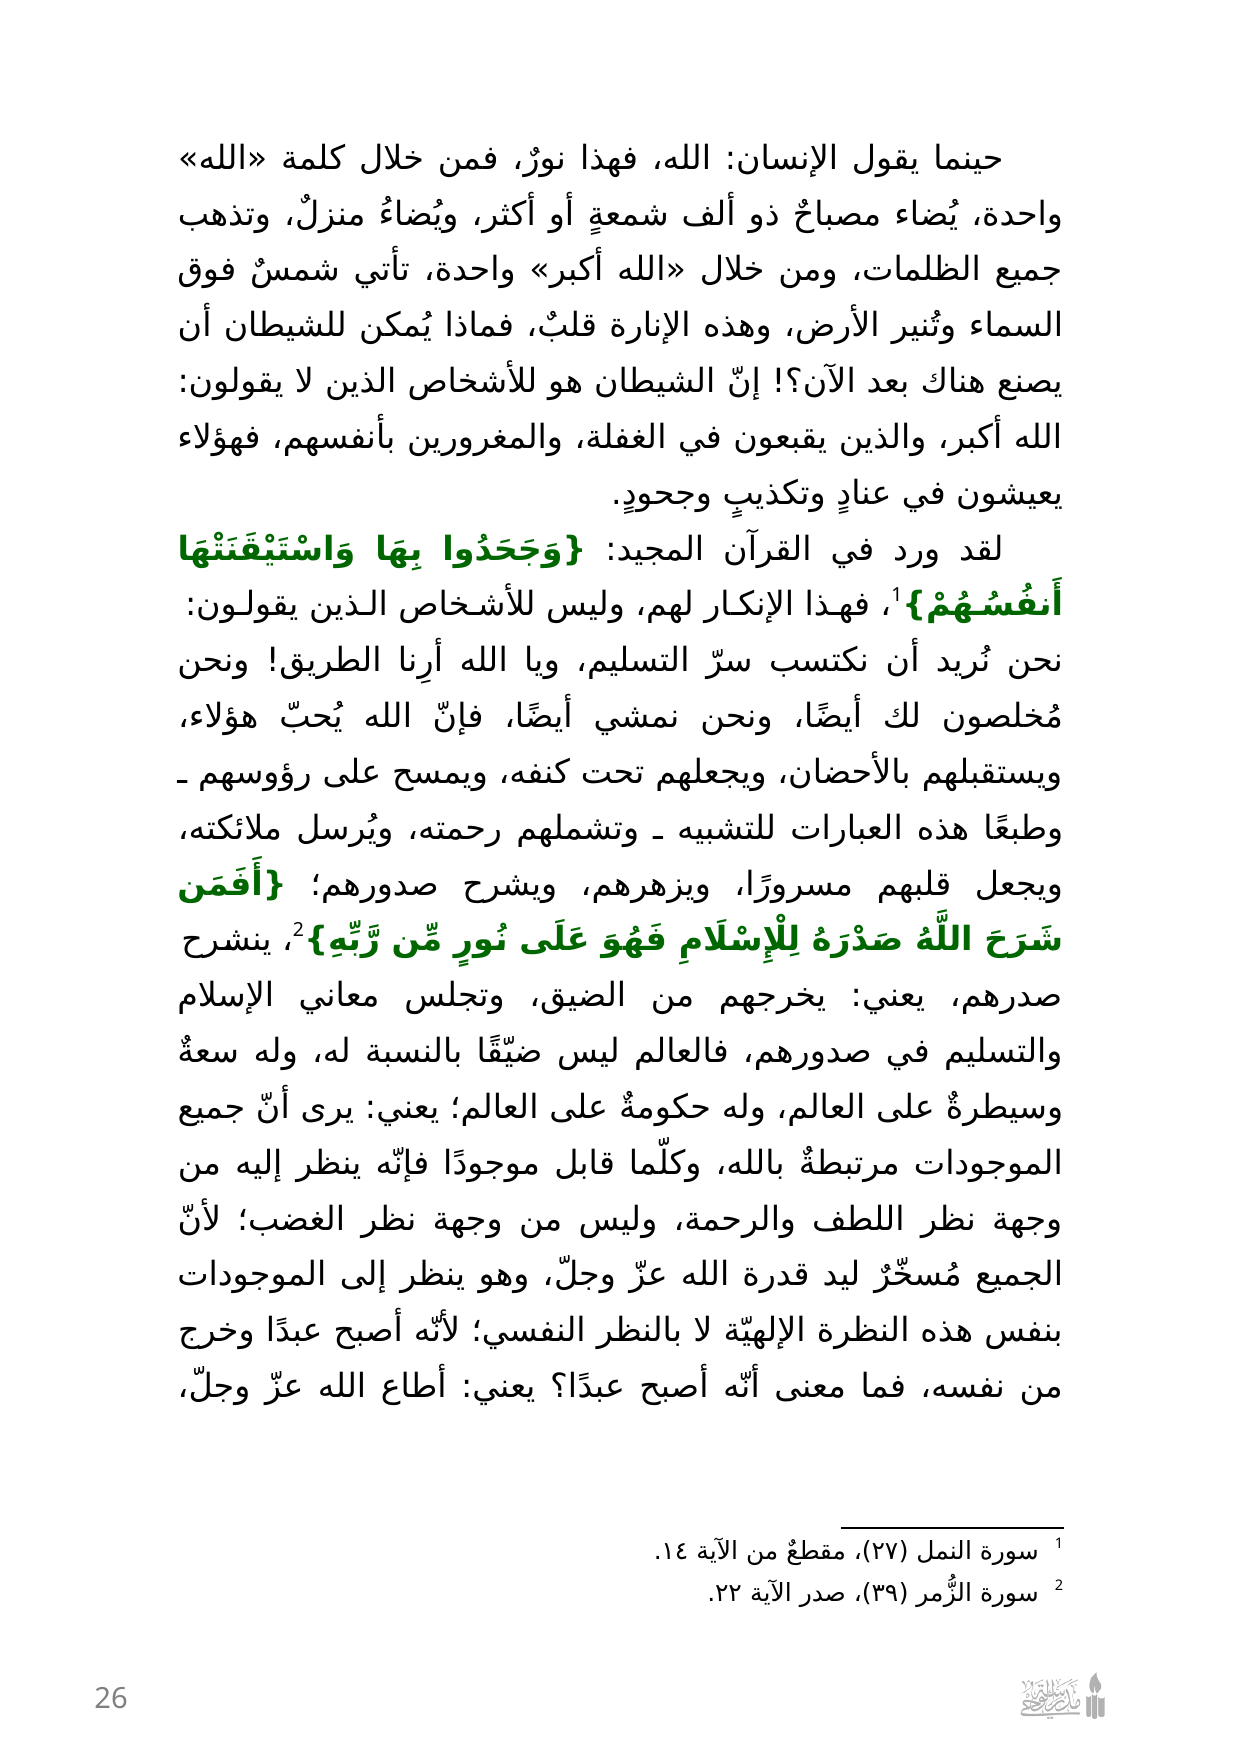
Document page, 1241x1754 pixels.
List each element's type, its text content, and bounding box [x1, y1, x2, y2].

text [177, 527, 1063, 1420]
text حينما يقول الإنسان: الله، فهذا نورٌ، فمن خلال كلمة «الله» واحدة، يُضاء مصباحٌ ذو ألف شمعةٍ أو أكثر، ويُضاءُ منزلٌ، وتذهب جميع الظلمات، ومن خلال «الله أكبر» واحدة، تأتي شمسٌ فوق السماء وتُنير الأرض، وهذه الإنارة قلبٌ، فماذا يُمكن للشيطان أن يصنع هناك بعد الآن؟! إنّ الشيطان هو للأشخاص الذين لا يقولون: الله أكبر، والذين يقبعون في الغفلة، والمغرورين بأنفسهم، فهؤلاء يعيشون في عنادٍ وتكذيبٍ وجحودٍ. [177, 136, 1063, 527]
picture [1020, 1672, 1105, 1719]
